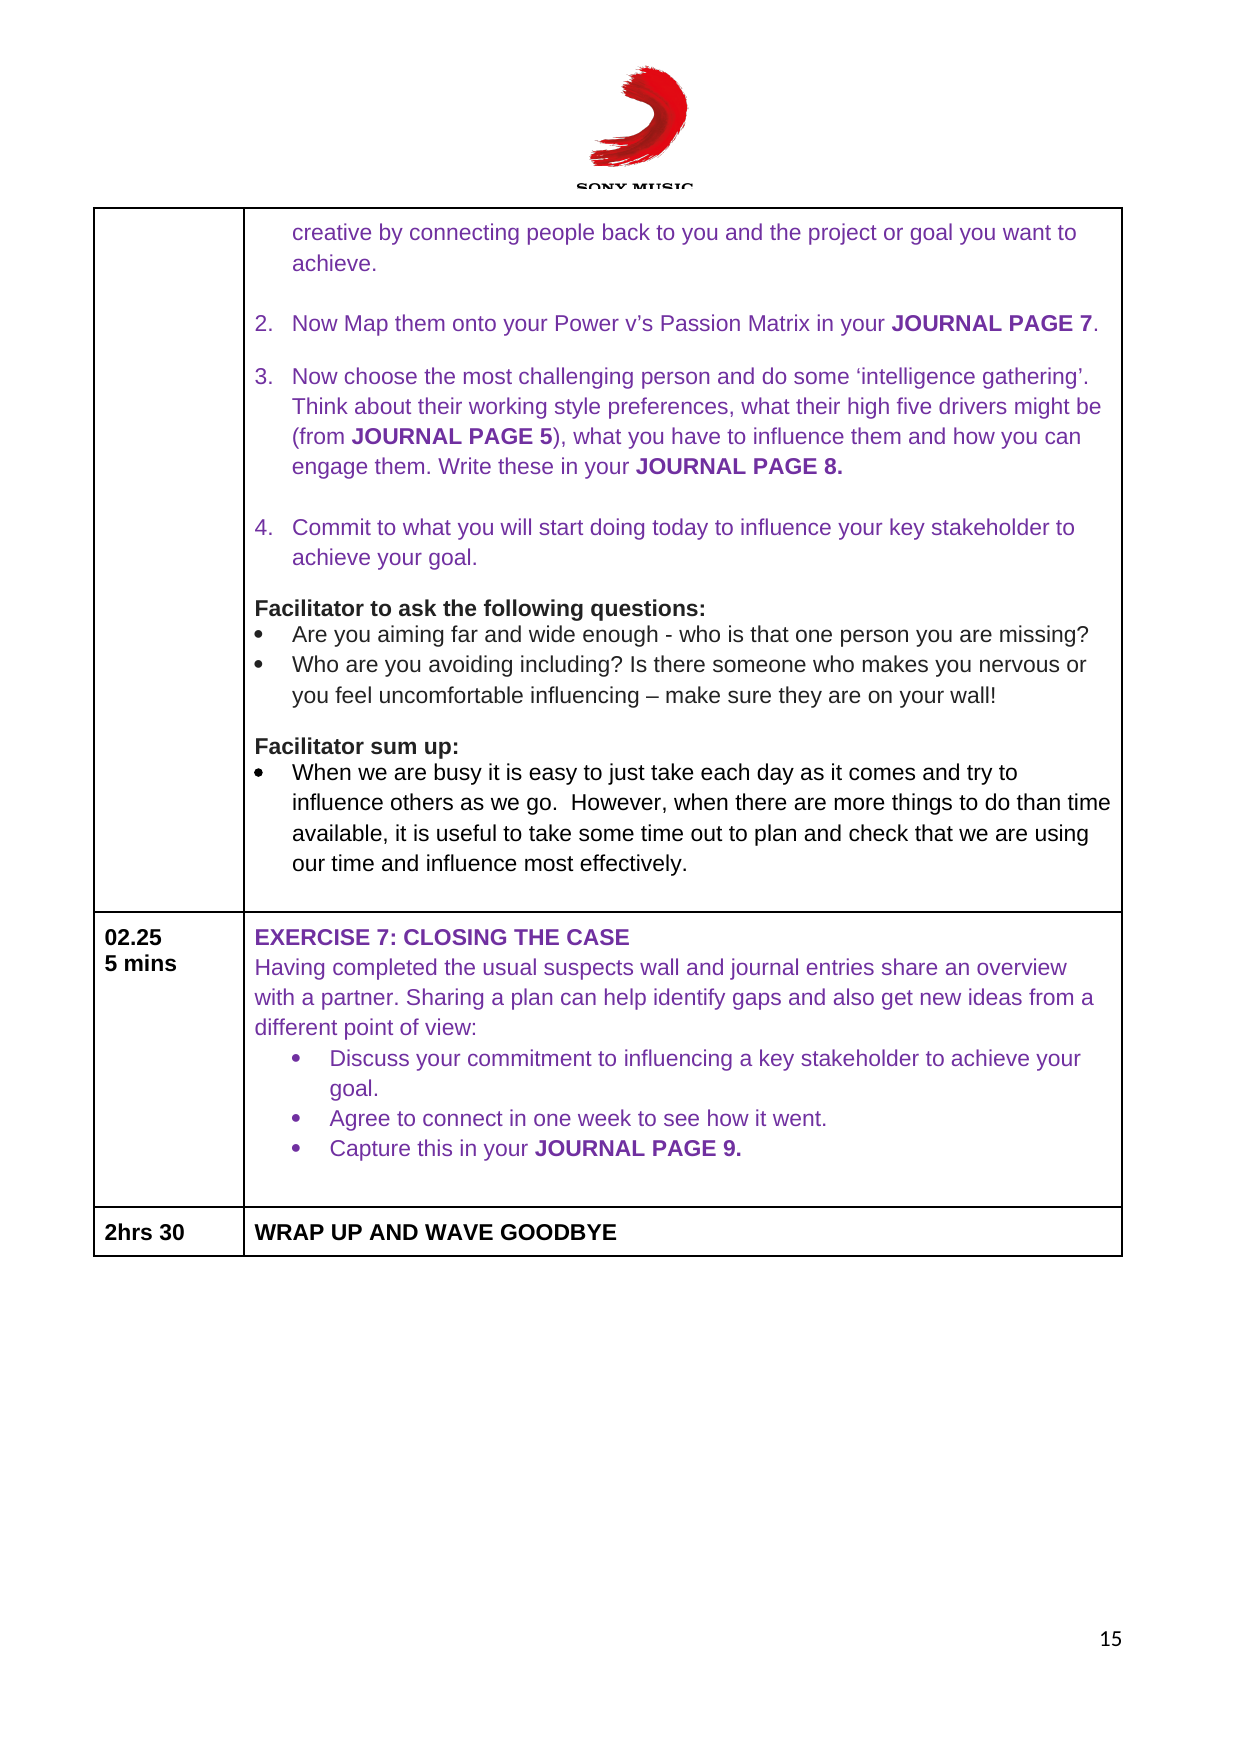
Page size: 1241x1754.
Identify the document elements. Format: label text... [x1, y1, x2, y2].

table_cell 2hrs 30 [95, 1208, 243, 1255]
table_cell Exercise 7: Closing the Case Having completed the usual suspects wall and journal entries share an overview with a partner. Sharing a plan can help identify gaps and also get new ideas from a different point of view: Discuss your commitment to influencing a key stakeholder to achieve your goal. Agree to connect in one week to see how it went. Capture this in your JOURNAL PAGE 9. [245, 913, 1121, 1206]
table_cell 02.25 5 mins [95, 913, 243, 1206]
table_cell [95, 209, 243, 911]
table_cell WRAP UP AND WAVE GOODBYE [245, 1208, 1121, 1255]
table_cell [245, 209, 1121, 911]
